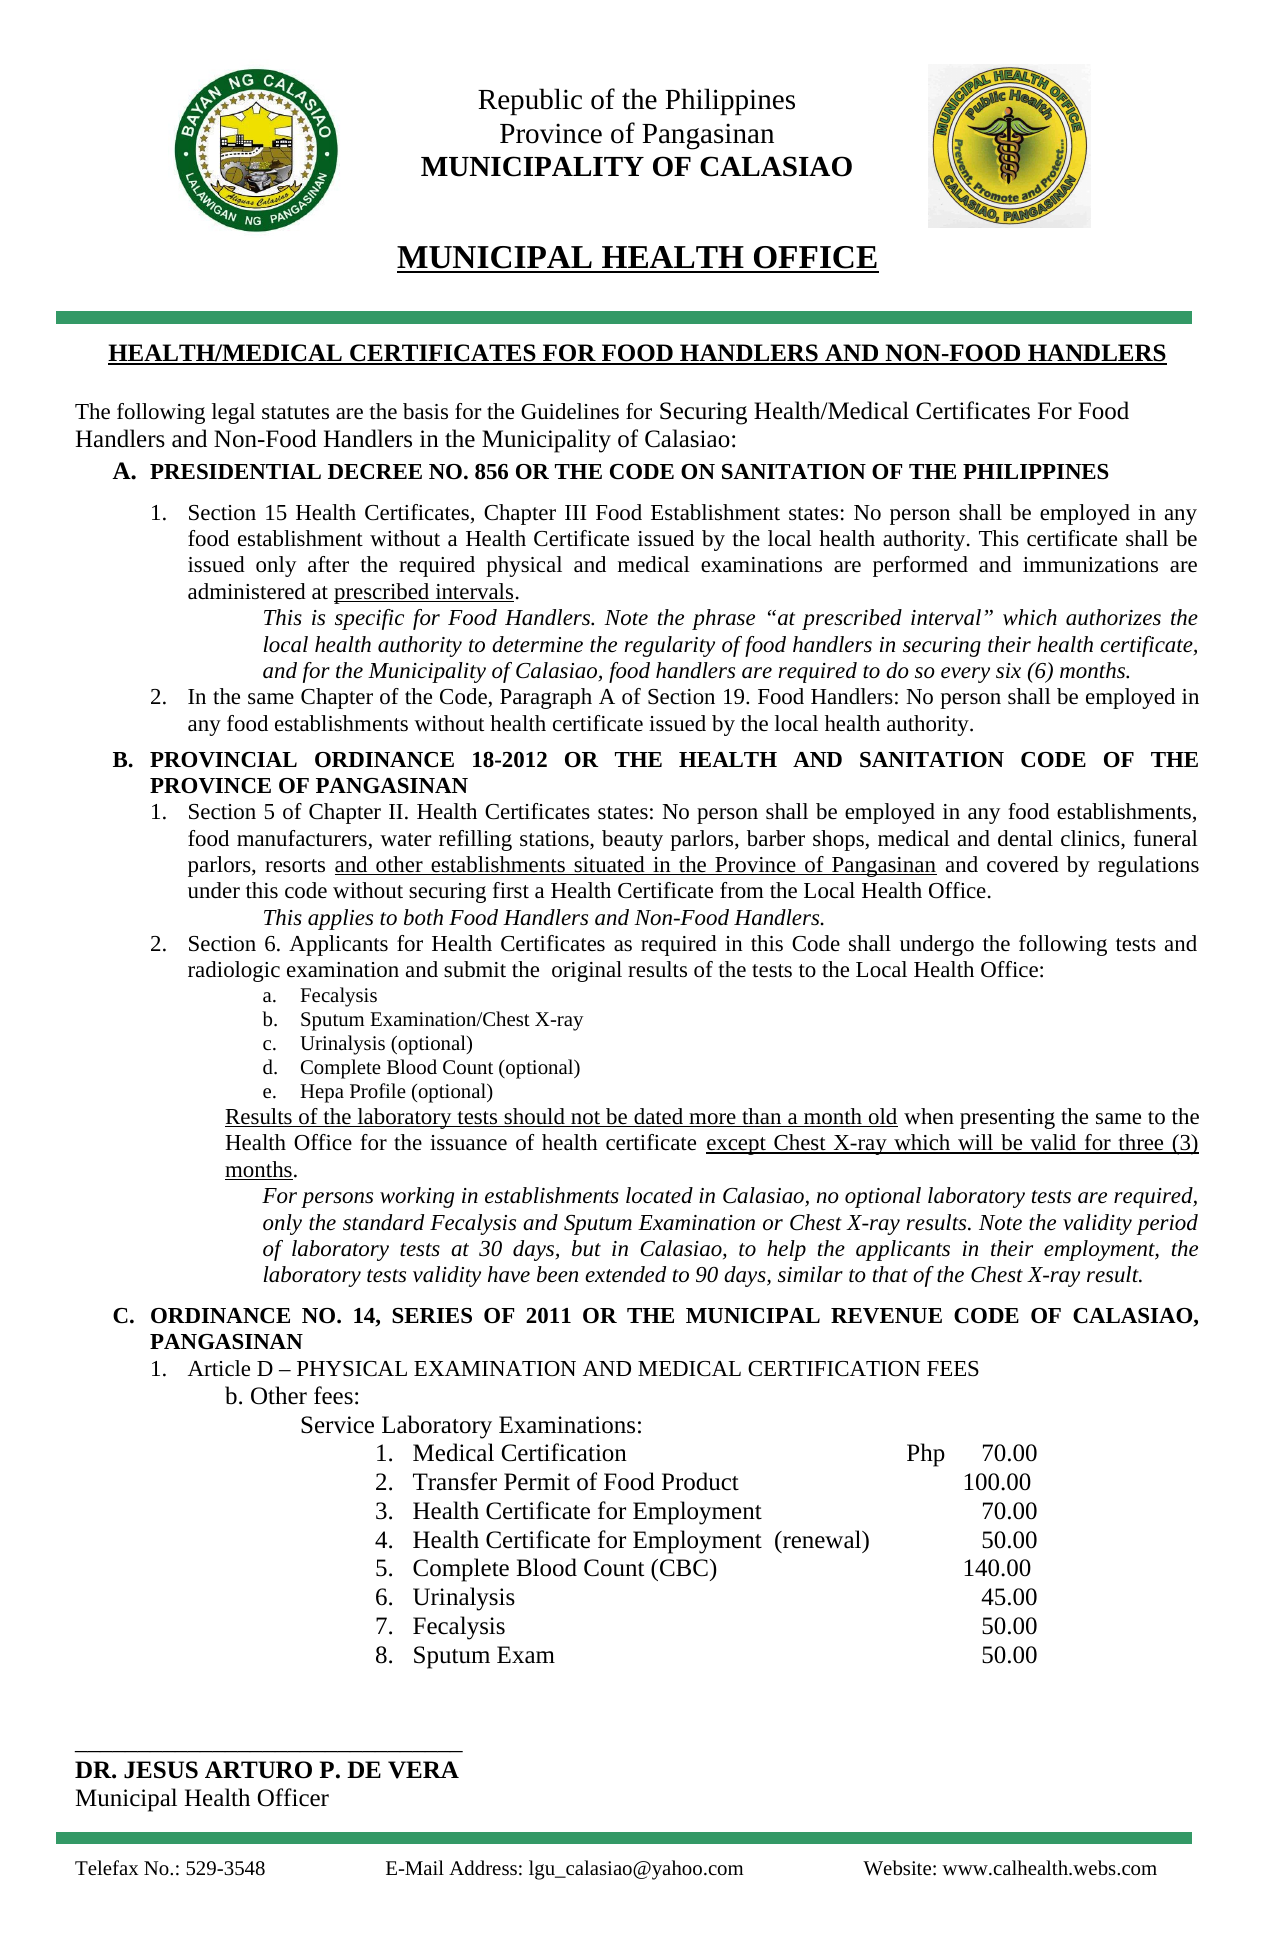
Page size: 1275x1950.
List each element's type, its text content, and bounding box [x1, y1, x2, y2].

list Fecalysis [262, 983, 1200, 1007]
list Health Certificate for Employment (renewal) 50.00 [375, 1525, 1200, 1553]
list ORDINANCE NO. 14, SERIES OF 2011 OR THE MUNICIPAL REVENUE CODE OF CALASIAO, PANGASINAN [112, 1302, 1200, 1355]
text The following legal statutes are the basis for the Guidelines for Securing Health/Medical Certificates For Food Handlers and Non-Food Handlers in the Municipality of Calasiao: [75, 396, 1200, 453]
list Sputum Exam 50.00 [375, 1640, 1200, 1668]
list Section 5 of Chapter II. Health Certificates states: No person shall be employed in any food establishments, food manufacturers, water refilling stations, beauty parlors, barber shops, medical and dental clinics, funeral parlors, resorts and other establishments situated in the Province of Pangasinan and covered by regulations under this code without securing first a Health Certificate from the Local Health Office. [150, 798, 1200, 904]
text For persons working in establishments located in Calasiao, no optional laboratory tests are required, only the standard Fecalysis and Sputum Examination or Chest X-ray results. Note the validity period of laboratory tests at 30 days, but in Calasiao, to help the applicants in their employment, the laboratory tests validity have been extended to 90 days, similar to that of the Chest X-ray result. [262, 1182, 1200, 1288]
text Results of the laboratory tests should not be dated more than a month old when presenting the same to the Health Office for the issuance of health certificate except Chest X-ray which will be valid for three (3) months. [225, 1103, 1200, 1182]
text HEALTH/MEDICAL CERTIFICATES FOR FOOD HANDLERS AND NON-FOOD HANDLERS [75, 338, 1200, 367]
list Article D – PHYSICAL EXAMINATION AND MEDICAL CERTIFICATION FEES [150, 1355, 1200, 1381]
text This is specific for Food Handlers. Note the phrase “at prescribed interval” which authorizes the local health authority to determine the regularity of food handlers in securing their health certificate, and for the Municipality of Calasiao, food handlers are required to do so every six (6) months. [262, 604, 1200, 683]
list Hepa Profile (optional) [262, 1079, 1200, 1103]
list Fecalysis 50.00 [375, 1611, 1200, 1640]
list Complete Blood Count (optional) [262, 1055, 1200, 1079]
text Municipal Health Officer [75, 1783, 1200, 1812]
list Medical Certification Php 70.00 [375, 1438, 1200, 1467]
list PROVINCIAL ORDINANCE 18-2012 OR THE HEALTH AND SANITATION CODE OF THE PROVINCE OF PANGASINAN [112, 746, 1200, 798]
subtitle DR. JESUS ARTURO P. DE VERA [75, 1755, 1200, 1783]
text Service Laboratory Examinations: [300, 1410, 1200, 1438]
picture [928, 64, 1091, 228]
list Sputum Examination/Chest X-ray [262, 1007, 1200, 1031]
list Health Certificate for Employment 70.00 [375, 1496, 1200, 1525]
picture [168, 59, 347, 238]
text _______________________________ [75, 1726, 1200, 1755]
list In the same Chapter of the Code, Paragraph A of Section 19. Food Handlers: No person shall be employed in any food establishments without health certificate issued by the local health authority. [150, 683, 1200, 736]
list Transfer Permit of Food Product 100.00 [375, 1467, 1200, 1496]
subtitle MUNICIPAL HEALTH OFFICE [75, 238, 1200, 276]
list PRESIDENTIAL DECREE NO. 856 OR THE CODE ON SANITATION OF THE PHILIPPINES [112, 456, 1200, 484]
list Urinalysis 45.00 [375, 1582, 1200, 1611]
list Section 15 Health Certificates, Chapter III Food Establishment states: No person shall be employed in any food establishment without a Health Certificate issued by the local health authority. This certificate shall be issued only after the required physical and medical examinations are performed and immunizations are administered at prescribed intervals. [150, 499, 1200, 604]
text This applies to both Food Handlers and Non-Food Handlers. [262, 904, 1200, 930]
text b. Other fees: [225, 1381, 1200, 1410]
list Urinalysis (optional) [262, 1031, 1200, 1055]
list Section 6. Applicants for Health Certificates as required in this Code shall undergo the following tests and radiologic examination and submit the original results of the tests to the Local Health Office: [150, 930, 1200, 983]
list Complete Blood Count (CBC) 140.00 [375, 1553, 1200, 1582]
text Telefax No.: 529-3548 E-Mail Address: lgu_calasiao@yahoo.com Website: www.calhealth.webs.com [75, 1856, 1200, 1879]
